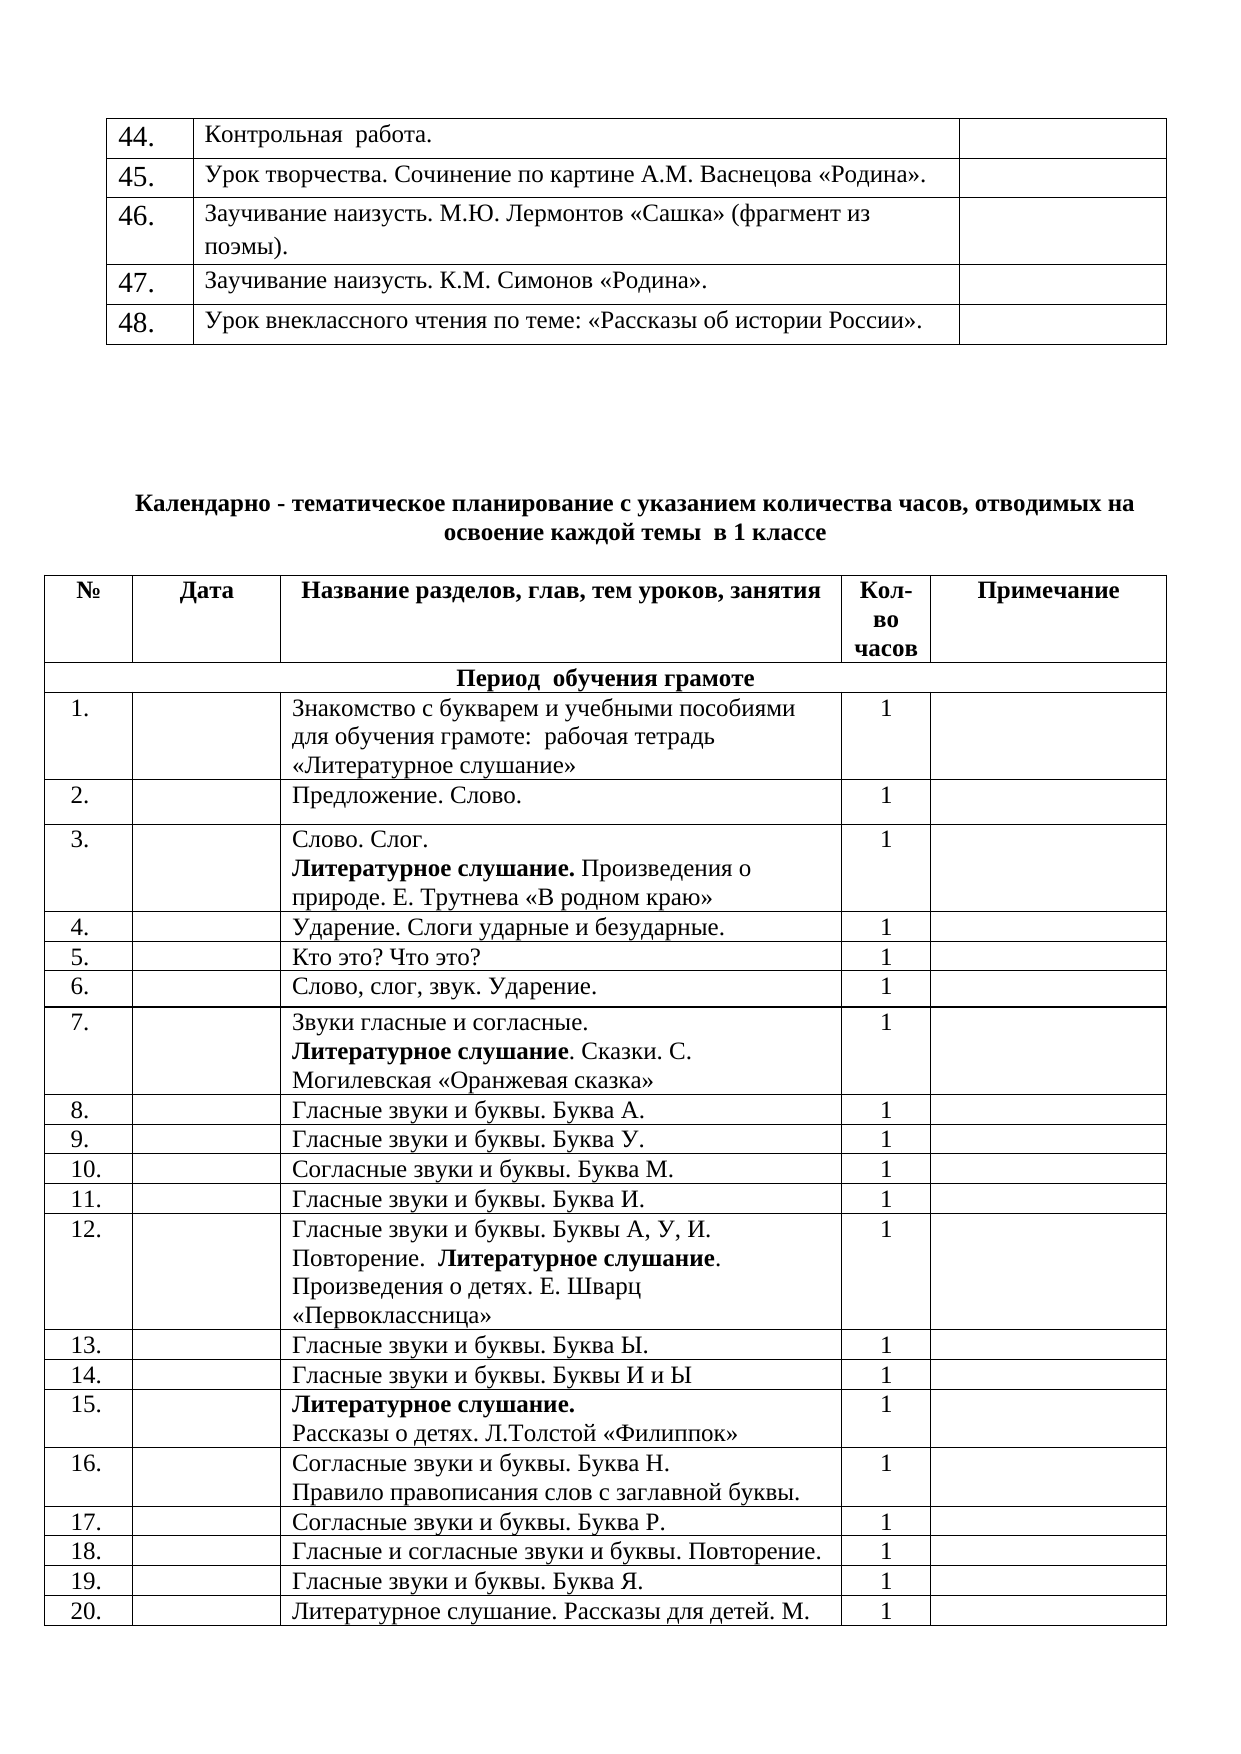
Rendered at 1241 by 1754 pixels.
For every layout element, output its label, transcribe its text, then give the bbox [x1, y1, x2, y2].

table_cell [133, 1008, 280, 1094]
table_cell Предложение. Слово. [281, 780, 841, 823]
table_cell [45, 1125, 132, 1153]
table_cell 1 [842, 1536, 930, 1565]
table_cell 1 [842, 1154, 930, 1183]
table_cell Заучивание наизусть. М.Ю. Лермонтов «Сашка» (фрагмент из поэмы). [194, 198, 959, 264]
table_cell [931, 1154, 1166, 1183]
table_cell 1 [842, 1390, 930, 1447]
table_cell [133, 1536, 280, 1565]
table_cell [133, 1566, 280, 1595]
table_cell 1 [842, 1095, 930, 1123]
table_cell [107, 198, 193, 264]
table_cell [931, 912, 1166, 941]
table_cell [960, 265, 1166, 304]
table_cell Звуки гласные и согласные. Литературное слушание. Сказки. С. Могилевская «Оранжевая сказка» [281, 1008, 841, 1094]
table_cell [45, 912, 132, 941]
table_cell [133, 1214, 280, 1329]
table_cell [45, 1507, 132, 1535]
table_cell [931, 1536, 1166, 1565]
table_cell [133, 1448, 280, 1506]
table_cell 1 [842, 1214, 930, 1329]
table_cell 1 [842, 1596, 930, 1625]
table_cell [931, 1330, 1166, 1359]
table_header Дата [133, 576, 280, 662]
table_cell [133, 1390, 280, 1447]
table_cell Ударение. Слоги ударные и безударные. [281, 912, 841, 941]
table_cell [931, 780, 1166, 823]
table_cell 1 [842, 942, 930, 970]
table_cell Гласные звуки и буквы. Буква У. [281, 1125, 841, 1153]
table_cell [45, 1596, 132, 1625]
table_cell Согласные звуки и буквы. Буква М. [281, 1154, 841, 1183]
table_cell [960, 159, 1166, 197]
table_cell [931, 1125, 1166, 1153]
table_cell [45, 1448, 132, 1506]
table_cell Контрольная работа. [194, 119, 959, 158]
table_cell 1 [842, 971, 930, 1006]
table_cell [960, 305, 1166, 343]
table_cell 1 [842, 1566, 930, 1595]
table_cell [931, 1008, 1166, 1094]
table_cell [45, 1390, 132, 1447]
table_cell [133, 1184, 280, 1213]
table_cell [133, 1125, 280, 1153]
table_cell [931, 1507, 1166, 1535]
table_cell [107, 305, 193, 343]
table_cell [107, 119, 193, 158]
table_cell Согласные звуки и буквы. Буква Н. Правило правописания слов с заглавной буквы. [281, 1448, 841, 1506]
table_cell [133, 1154, 280, 1183]
table_cell [45, 1008, 132, 1094]
table_cell Литературное слушание. Рассказы о детях. Л.Толстой «Филиппок» [281, 1390, 841, 1447]
table_cell [931, 1448, 1166, 1506]
table_cell 1 [842, 1125, 930, 1153]
table_header Название разделов, глав, тем уроков, занятия [281, 576, 841, 662]
table_cell Слово. Слог. Литературное слушание. Произведения о природе. Е. Трутнева «В родном краю» [281, 825, 841, 911]
table_cell [45, 1566, 132, 1595]
table_cell 1 [842, 1184, 930, 1213]
table_cell [45, 1330, 132, 1359]
table_cell 1 [842, 1507, 930, 1535]
table_cell [45, 1184, 132, 1213]
table_cell 1 [842, 1360, 930, 1388]
table_cell Гласные звуки и буквы. Буква Ы. [281, 1330, 841, 1359]
table_cell [931, 942, 1166, 970]
table_cell [931, 1566, 1166, 1595]
table_cell Гласные звуки и буквы. Буквы И и Ы [281, 1360, 841, 1388]
table_cell [45, 971, 132, 1006]
table_cell 1 [842, 1448, 930, 1506]
table_cell [45, 1154, 132, 1183]
table_cell [133, 1360, 280, 1388]
table_header № [45, 576, 132, 662]
table_cell [133, 912, 280, 941]
table_cell [133, 942, 280, 970]
table_cell [931, 1214, 1166, 1329]
table_cell Гласные звуки и буквы. Буква Я. [281, 1566, 841, 1595]
table_cell Кто это? Что это? [281, 942, 841, 970]
table_cell [45, 1095, 132, 1123]
table_header Примечание [931, 576, 1166, 662]
table_cell 1 [842, 1330, 930, 1359]
table_cell Гласные и согласные звуки и буквы. Повторение. [281, 1536, 841, 1565]
table_cell Период обучения грамоте [45, 663, 1166, 692]
table_cell Согласные звуки и буквы. Буква Р. [281, 1507, 841, 1535]
table_cell [133, 1596, 280, 1625]
table_cell [931, 1095, 1166, 1123]
table_cell [931, 825, 1166, 911]
text Календарно - тематическое планирование с указанием количества часов, отводимых на освоение каждой темы в 1 классе [118, 488, 1152, 546]
table_cell 1 [842, 1008, 930, 1094]
table_cell [931, 1184, 1166, 1213]
table_cell [133, 693, 280, 779]
table_cell [931, 693, 1166, 779]
table_cell [133, 780, 280, 823]
table_cell [45, 825, 132, 911]
table_cell [960, 119, 1166, 158]
table_cell Гласные звуки и буквы. Буквы А, У, И. Повторение. Литературное слушание. Произведения о детях. Е. Шварц «Первоклассница» [281, 1214, 841, 1329]
table_cell [960, 198, 1166, 264]
table_header Кол-во часов [842, 576, 930, 662]
table_cell 1 [842, 780, 930, 823]
table_cell Заучивание наизусть. К.М. Симонов «Родина». [194, 265, 959, 304]
table_cell [931, 1596, 1166, 1625]
table_cell [931, 1390, 1166, 1447]
table_cell Гласные звуки и буквы. Буква А. [281, 1095, 841, 1123]
table_cell [133, 1330, 280, 1359]
table_cell [45, 1214, 132, 1329]
table_cell Гласные звуки и буквы. Буква И. [281, 1184, 841, 1213]
table_cell [931, 1360, 1166, 1388]
table_cell [45, 1536, 132, 1565]
table_cell Знакомство с букварем и учебными пособиями для обучения грамоте: рабочая тетрадь «Литературное слушание» [281, 693, 841, 779]
table_cell Слово, слог, звук. Ударение. [281, 971, 841, 1006]
table_cell [931, 971, 1166, 1006]
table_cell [281, 1596, 841, 1625]
table_cell Урок внеклассного чтения по теме: «Рассказы об истории России». [194, 305, 959, 343]
table_cell [107, 159, 193, 197]
table_cell [107, 265, 193, 304]
table_cell [45, 1360, 132, 1388]
table_cell [45, 942, 132, 970]
table_cell [45, 780, 132, 823]
table_cell Урок творчества. Сочинение по картине А.М. Васнецова «Родина». [194, 159, 959, 197]
table_cell 1 [842, 912, 930, 941]
table_cell [45, 693, 132, 779]
table_cell 1 [842, 825, 930, 911]
table_cell 1 [842, 693, 930, 779]
table_cell [133, 971, 280, 1006]
table_cell [133, 1507, 280, 1535]
table_cell [133, 825, 280, 911]
table_cell [133, 1095, 280, 1123]
